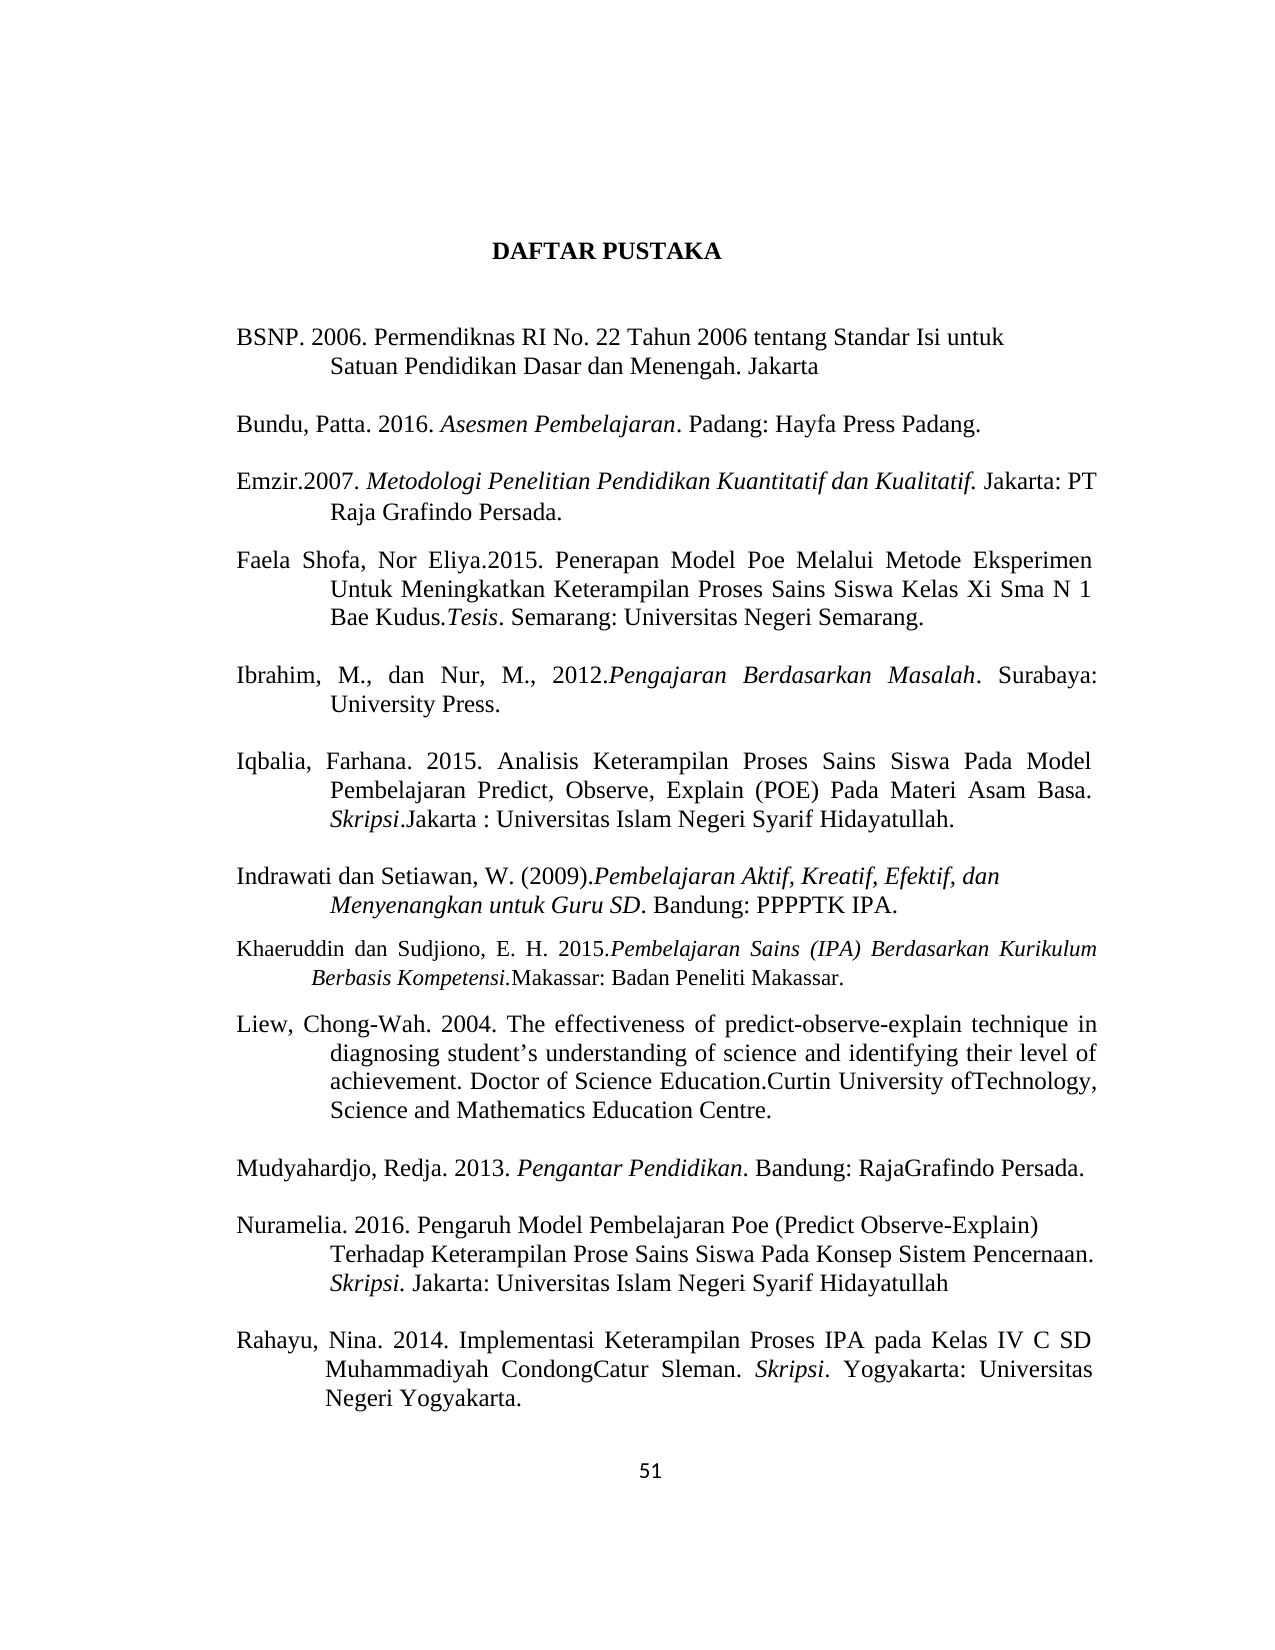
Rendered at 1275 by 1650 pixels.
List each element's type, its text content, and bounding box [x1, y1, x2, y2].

text BSNP. 2006. Permendiknas RI No. 22 Tahun 2006 tentang Standar Isi untuk [236, 322, 1098, 351]
text Faela Shofa, Nor Eliya.2015. Penerapan Model Poe Melalui Metode Eksperimen Untuk Meningkatkan Keterampilan Proses Sains Siswa Kelas Xi Sma N 1 Bae Kudus.Tesis. Semarang: Universitas Negeri Semarang. [236, 545, 1093, 631]
text Iqbalia, Farhana. 2015. Analisis Keterampilan Proses Sains Siswa Pada Model Pembelajaran Predict, Observe, Explain (POE) Pada Materi Asam Basa. Skripsi.Jakarta : Universitas Islam Negeri Syarif Hidayatullah. [236, 746, 1093, 832]
text Liew, Chong-Wah. 2004. The effectiveness of predict-observe-explain technique in diagnosing student’s understanding of science and identifying their level of achievement. Doctor of Science Education.Curtin University ofTechnology, Science and Mathematics Education Centre. [236, 1009, 1098, 1124]
text Indrawati dan Setiawan, W. (2009).Pembelajaran Aktif, Kreatif, Efektif, dan Menyenangkan untuk Guru SD. Bandung: PPPPTK IPA. [236, 861, 1098, 919]
list Bundu, Patta. 2016. Asesmen Pembelajaran. Padang: Hayfa Press Padang. [236, 409, 1093, 437]
text Satuan Pendidikan Dasar dan Menengah. Jakarta [330, 351, 1098, 380]
list Rahayu, Nina. 2014. Implementasi Keterampilan Proses IPA pada Kelas IV C SD Muhammadiyah CondongCatur Sleman. Skripsi. Yogyakarta: Universitas Negeri Yogyakarta. [236, 1325, 1093, 1411]
list Mudyahardjo, Redja. 2013. Pengantar Pendidikan. Bandung: RajaGrafindo Persada. [236, 1153, 1093, 1181]
text Emzir.2007. Metodologi Penelitian Pendidikan Kuantitatif dan Kualitatif. Jakarta: PT Raja Grafindo Persada. [236, 466, 1098, 526]
text Ibrahim, M., dan Nur, M., 2012.Pengajaran Berdasarkan Masalah. Surabaya: University Press. [236, 660, 1098, 717]
text Khaeruddin dan Sudjiono, E. H. 2015.Pembelajaran Sains (IPA) Berdasarkan Kurikulum Berbasis Kompetensi.Makassar: Badan Peneliti Makassar. [236, 935, 1098, 990]
text DAFTAR PUSTAKA [492, 236, 1093, 265]
text Nuramelia. 2016. Pengaruh Model Pembelajaran Poe (Predict Observe-Explain) Terhadap Keterampilan Prose Sains Siswa Pada Konsep Sistem Pencernaan. Skripsi. Jakarta: Universitas Islam Negeri Syarif Hidayatullah [236, 1210, 1098, 1296]
